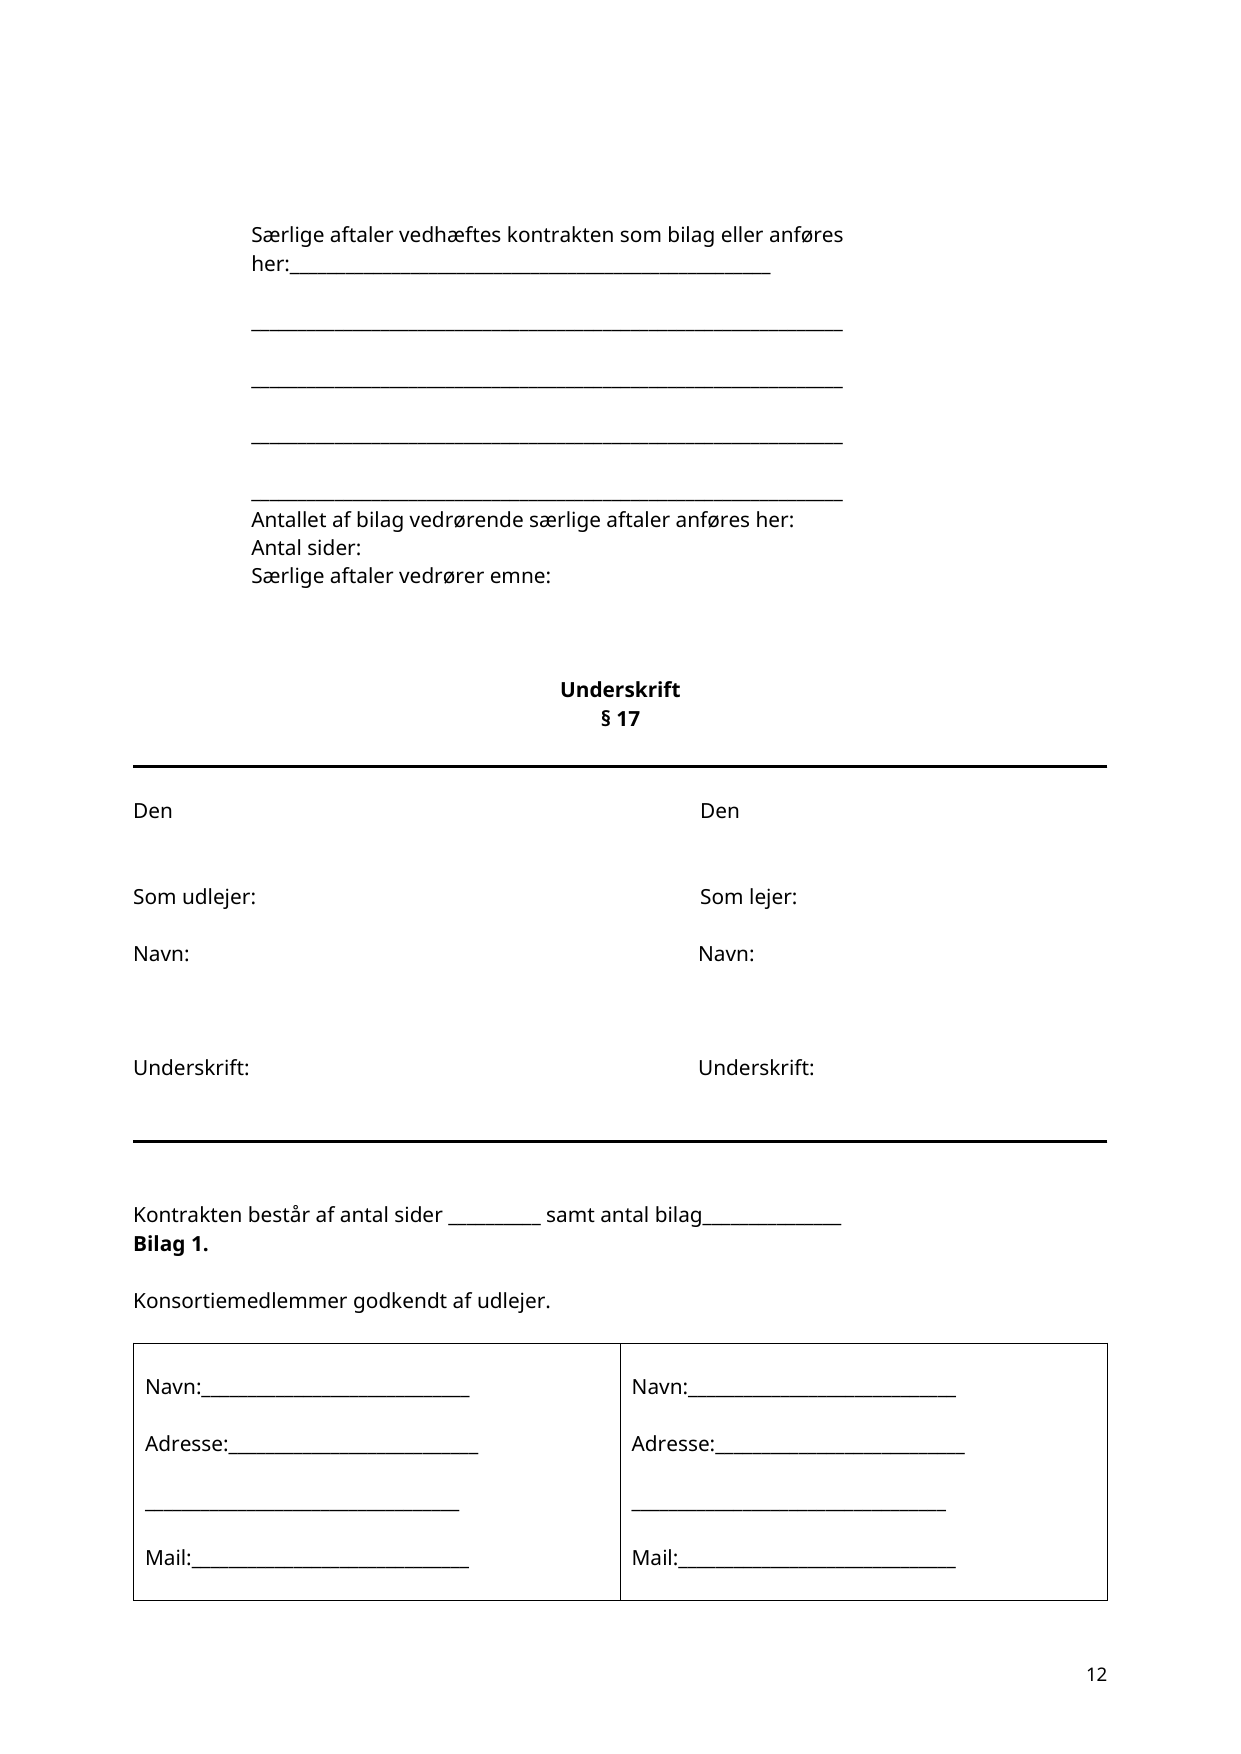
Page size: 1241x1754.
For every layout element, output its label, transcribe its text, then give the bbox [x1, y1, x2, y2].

text Den Den [133, 796, 1107, 825]
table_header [621, 1344, 1107, 1599]
text ________________________________________________________________ ________________________________________________________________ ________________________________________________________________ ________________________________________________________________ [133, 277, 1107, 505]
text Antallet af bilag vedrørende særlige aftaler anføres her: [133, 505, 1107, 533]
text Underskrift [133, 675, 1107, 704]
text Underskrift: Underskrift: [133, 1053, 1107, 1081]
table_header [134, 1344, 620, 1599]
text Navn: Navn: [133, 939, 1107, 967]
text Bilag 1. [133, 1229, 1107, 1257]
text Konsortiemedlemmer godkendt af udlejer. [133, 1286, 1107, 1314]
text Antal sider: [133, 533, 1107, 562]
text Som udlejer: Som lejer: [133, 882, 1107, 911]
text Kontrakten består af antal sider __________ samt antal bilag_______________ [133, 1200, 1107, 1229]
text Særlige aftaler vedhæftes kontrakten som bilag eller anføres her:____________________________________________________ [133, 220, 1107, 277]
text § 17 [133, 704, 1107, 732]
text Særlige aftaler vedrører emne: [133, 562, 1107, 590]
